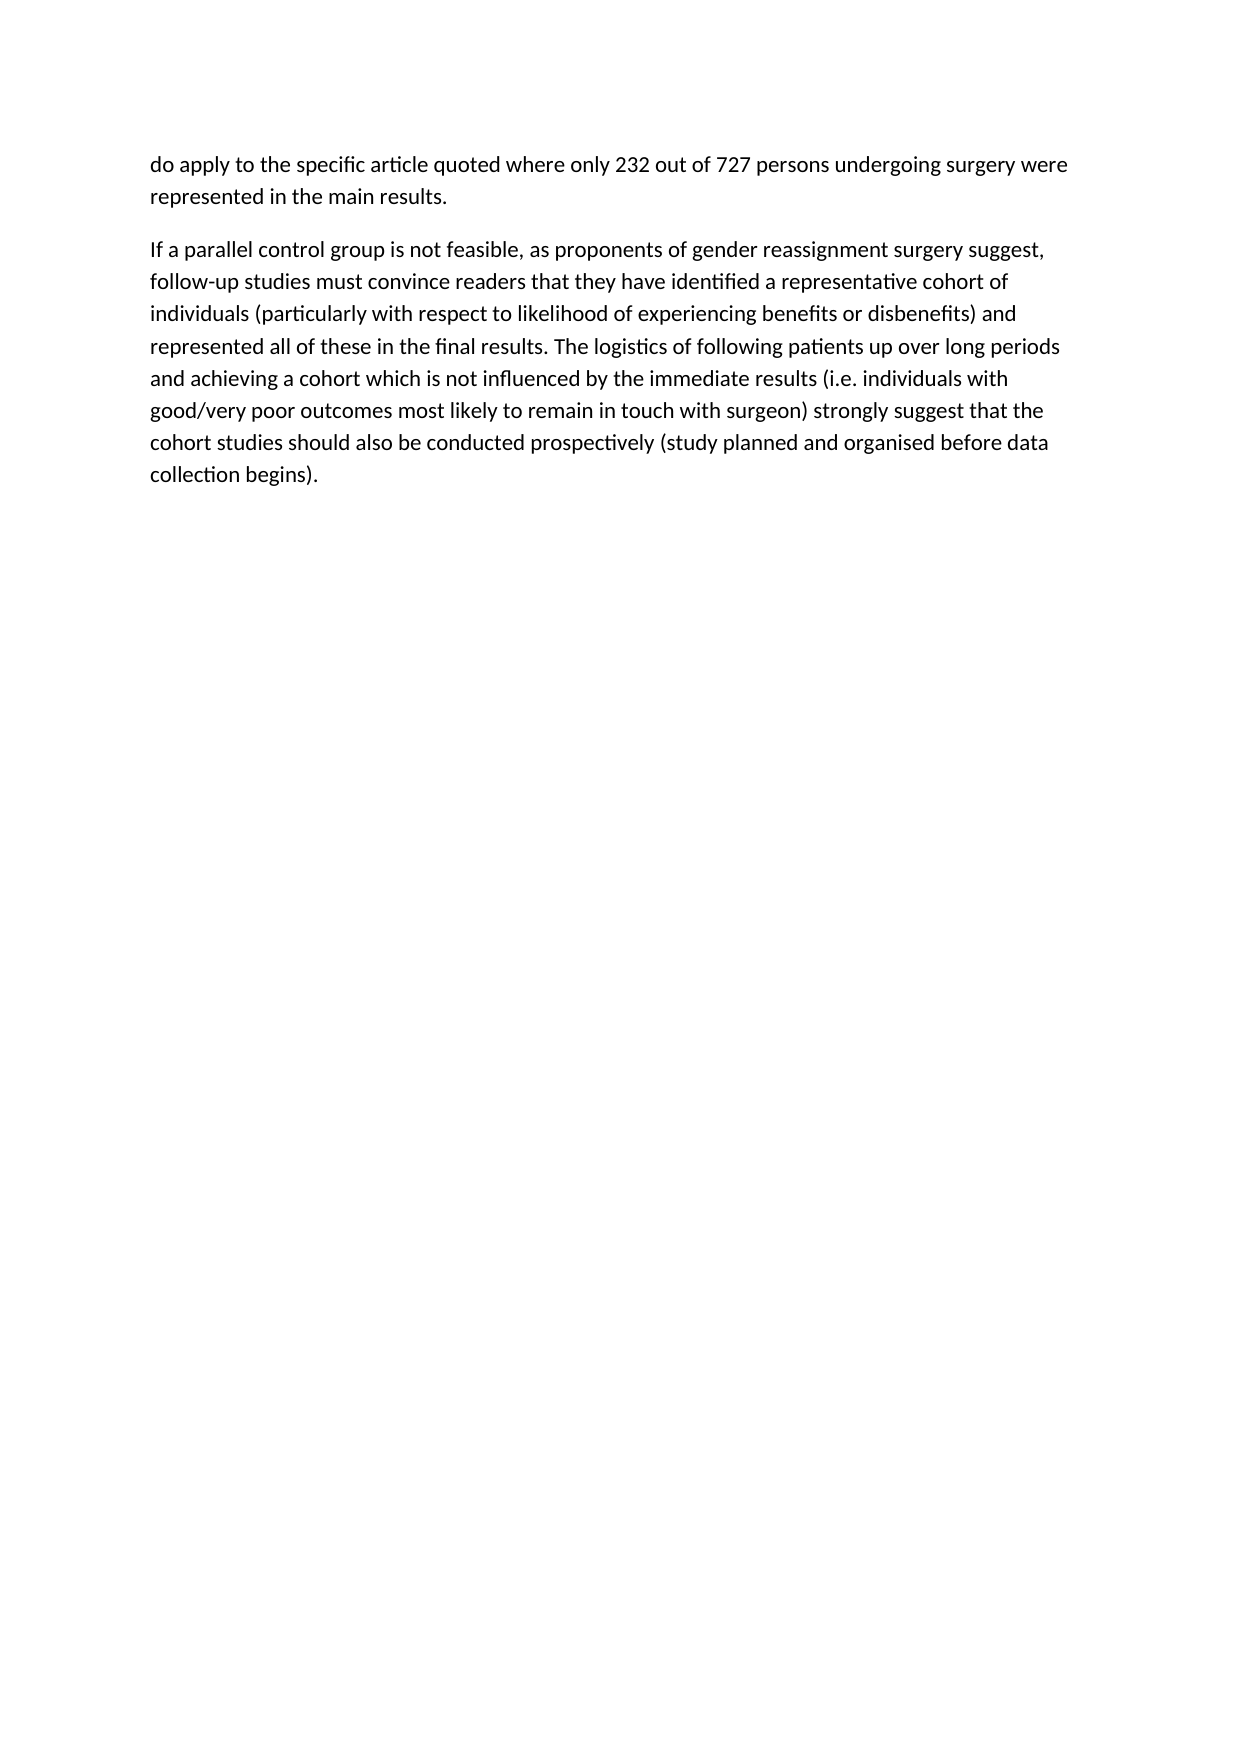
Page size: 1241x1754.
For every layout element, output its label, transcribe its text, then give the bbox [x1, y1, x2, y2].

text If a parallel control group is not feasible, as proponents of gender reassignment surgery suggest, follow-up studies must convince readers that they have identified a representative cohort of individuals (particularly with respect to likelihood of experiencing benefits or disbenefits) and represented all of these in the final results. The logistics of following patients up over long periods and achieving a cohort which is not influenced by the immediate results (i.e. individuals with good/very poor outcomes most likely to remain in touch with surgeon) strongly suggest that the cohort studies should also be conducted prospectively (study planned and organised before data collection begins). [150, 235, 1090, 488]
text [150, 150, 1090, 210]
